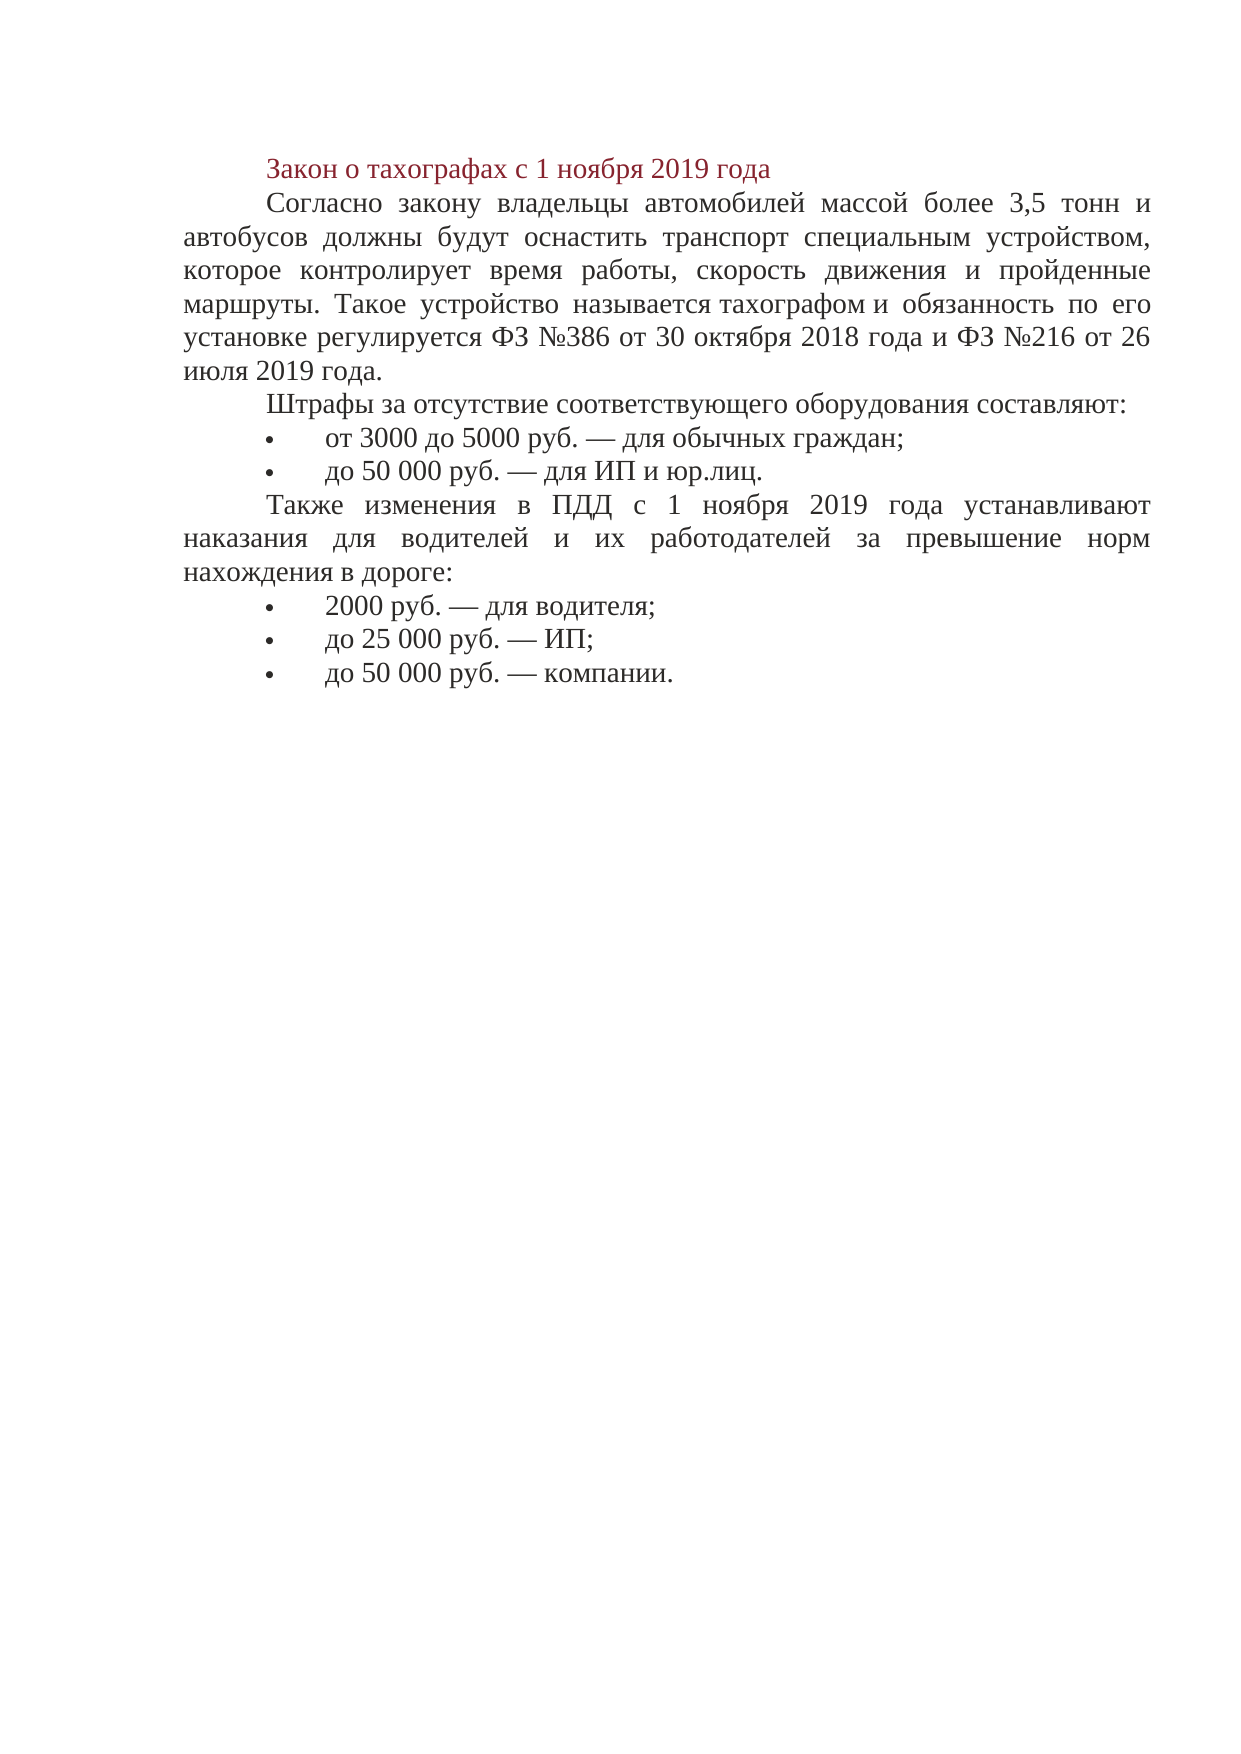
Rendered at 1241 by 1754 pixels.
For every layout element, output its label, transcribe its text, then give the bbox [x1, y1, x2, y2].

text Штрафы за отсутствие соответствующего оборудования составляют: [183, 386, 1152, 420]
list 2000 руб. — для водителя; [183, 588, 1152, 621]
list от 3000 до 5000 руб. — для обычных граждан; [183, 420, 1152, 453]
list до 50 000 руб. — для ИП и юр.лиц. [183, 453, 1152, 487]
list до 25 000 руб. — ИП; [183, 621, 1152, 655]
text Закон о тахографах с 1 ноября 2019 года [183, 152, 1152, 185]
list до 50 000 руб. — компании. [183, 655, 1152, 688]
text Также изменения в ПДД с 1 ноября 2019 года устанавливают наказания для водителей и их работодателей за превышение норм нахождения в дороге: [183, 487, 1152, 588]
text Согласно закону владельцы автомобилей массой более 3,5 тонн и автобусов должны будут оснастить транспорт специальным устройством, которое контролирует время работы, скорость движения и пройденные маршруты. Такое устройство называется тахографом и обязанность по его установке регулируется ФЗ №386 от 30 октября 2018 года и ФЗ №216 от 26 июля 2019 года. [183, 185, 1152, 386]
